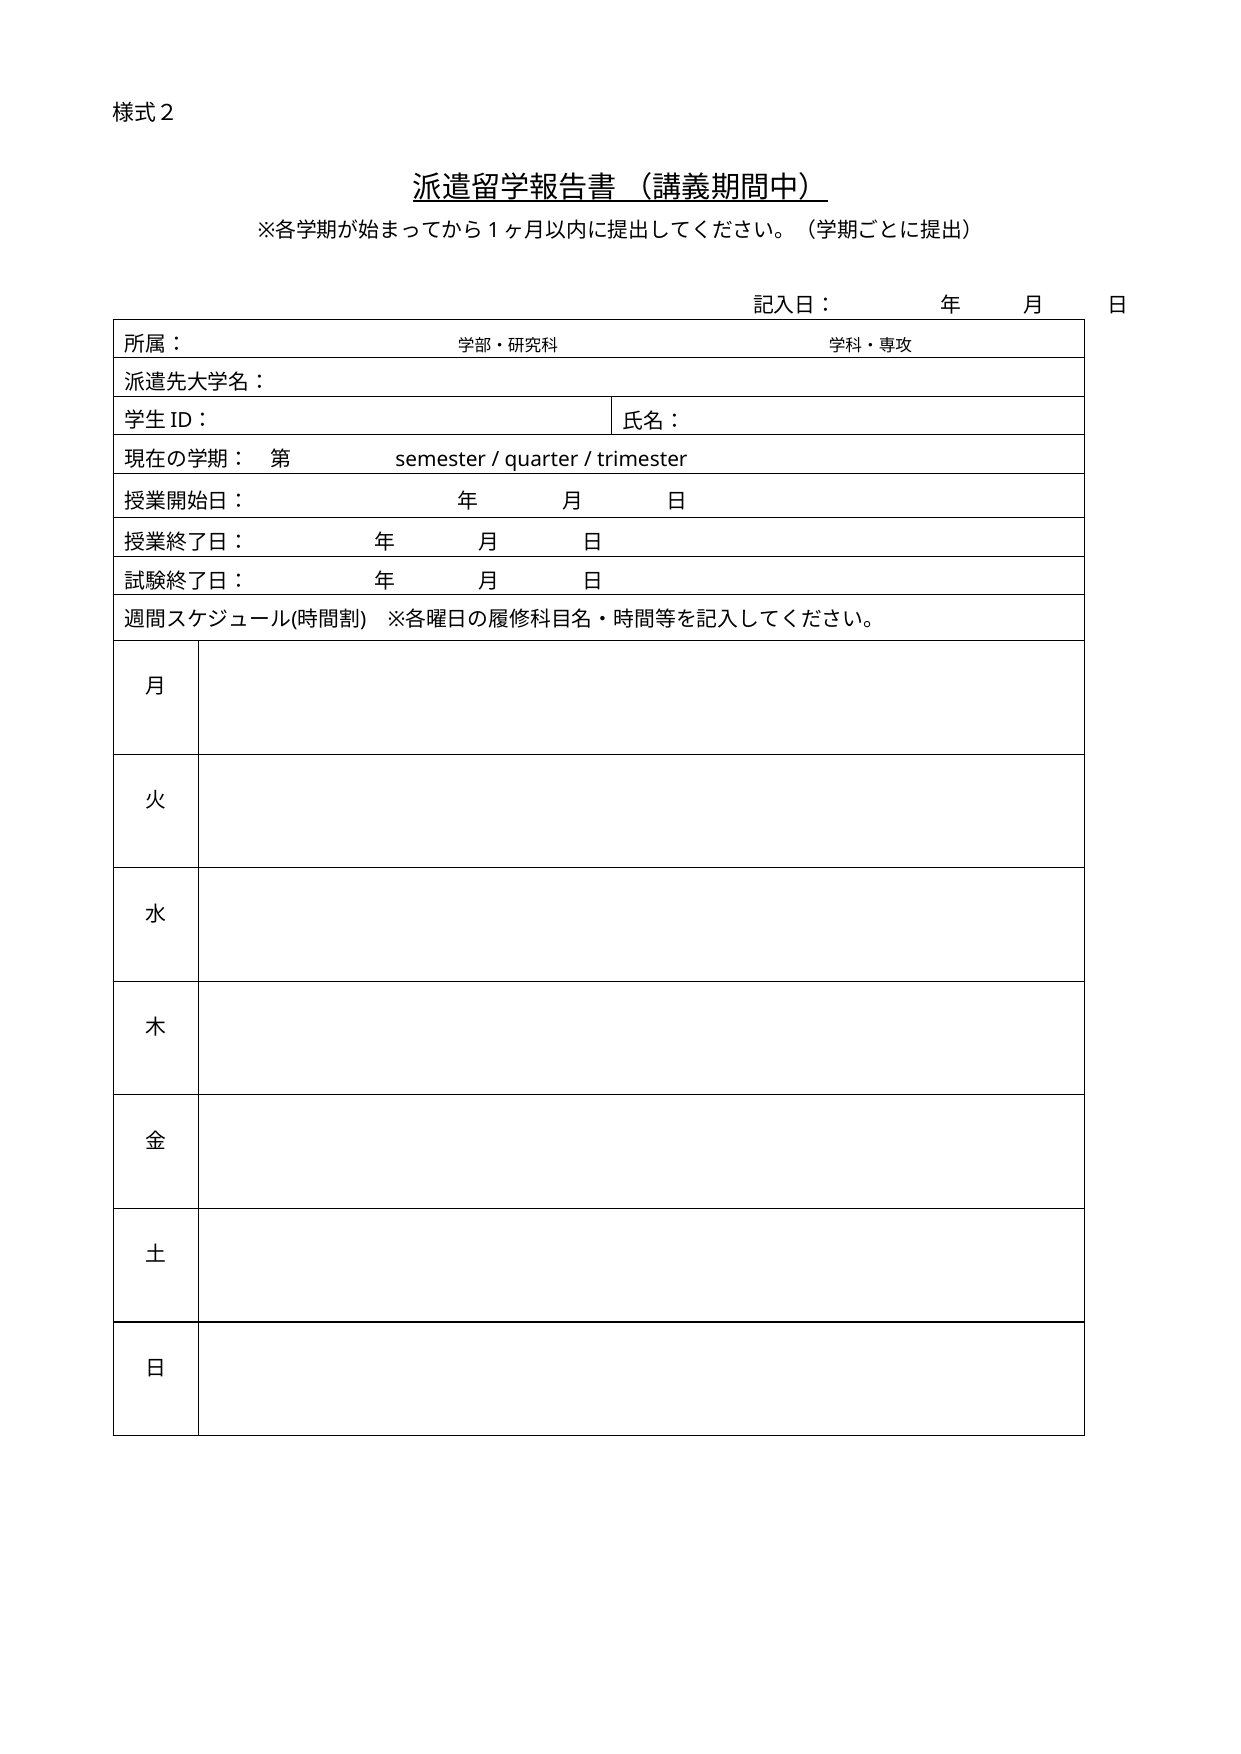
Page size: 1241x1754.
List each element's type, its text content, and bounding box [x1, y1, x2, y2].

table_cell 学生ID： [114, 397, 611, 434]
table_cell 氏名： [612, 397, 1084, 434]
table_cell 授業終了日： 年 月 日 [114, 518, 1084, 556]
table_cell 現在の学期： 第 semester / quarter / trimester [114, 435, 1084, 473]
text 記入日： 年 月 日 [112, 281, 1128, 318]
table_cell 派遣先大学名： [114, 358, 1084, 396]
table_cell [199, 868, 1084, 981]
table_cell 月 [114, 641, 198, 754]
table_cell [199, 641, 1084, 754]
table_header 所属： 学部・研究科 学科・専攻 [114, 320, 1084, 357]
table_cell [199, 982, 1084, 1094]
table_cell 試験終了日： 年 月 日 [114, 557, 1084, 594]
table_cell [199, 1209, 1084, 1321]
table_cell 水 [114, 868, 198, 981]
table_cell [199, 755, 1084, 867]
table_cell 金 [114, 1095, 198, 1208]
text ※各学期が始まってから1ヶ月以内に提出してください。（学期ごとに提出） [112, 206, 1128, 243]
table_cell 週間スケジュール(時間割) ※各曜日の履修科目名・時間等を記入してください。 [114, 595, 1084, 640]
table_cell 火 [114, 755, 198, 867]
table_cell 日 [114, 1323, 198, 1435]
table_cell 授業開始日： 年 月 日 [114, 474, 1084, 517]
table_cell 木 [114, 982, 198, 1094]
text 派遣留学報告書 （講義期間中） [112, 164, 1128, 206]
table_cell [199, 1323, 1084, 1435]
table_cell [199, 1095, 1084, 1208]
table_cell 土 [114, 1209, 198, 1321]
